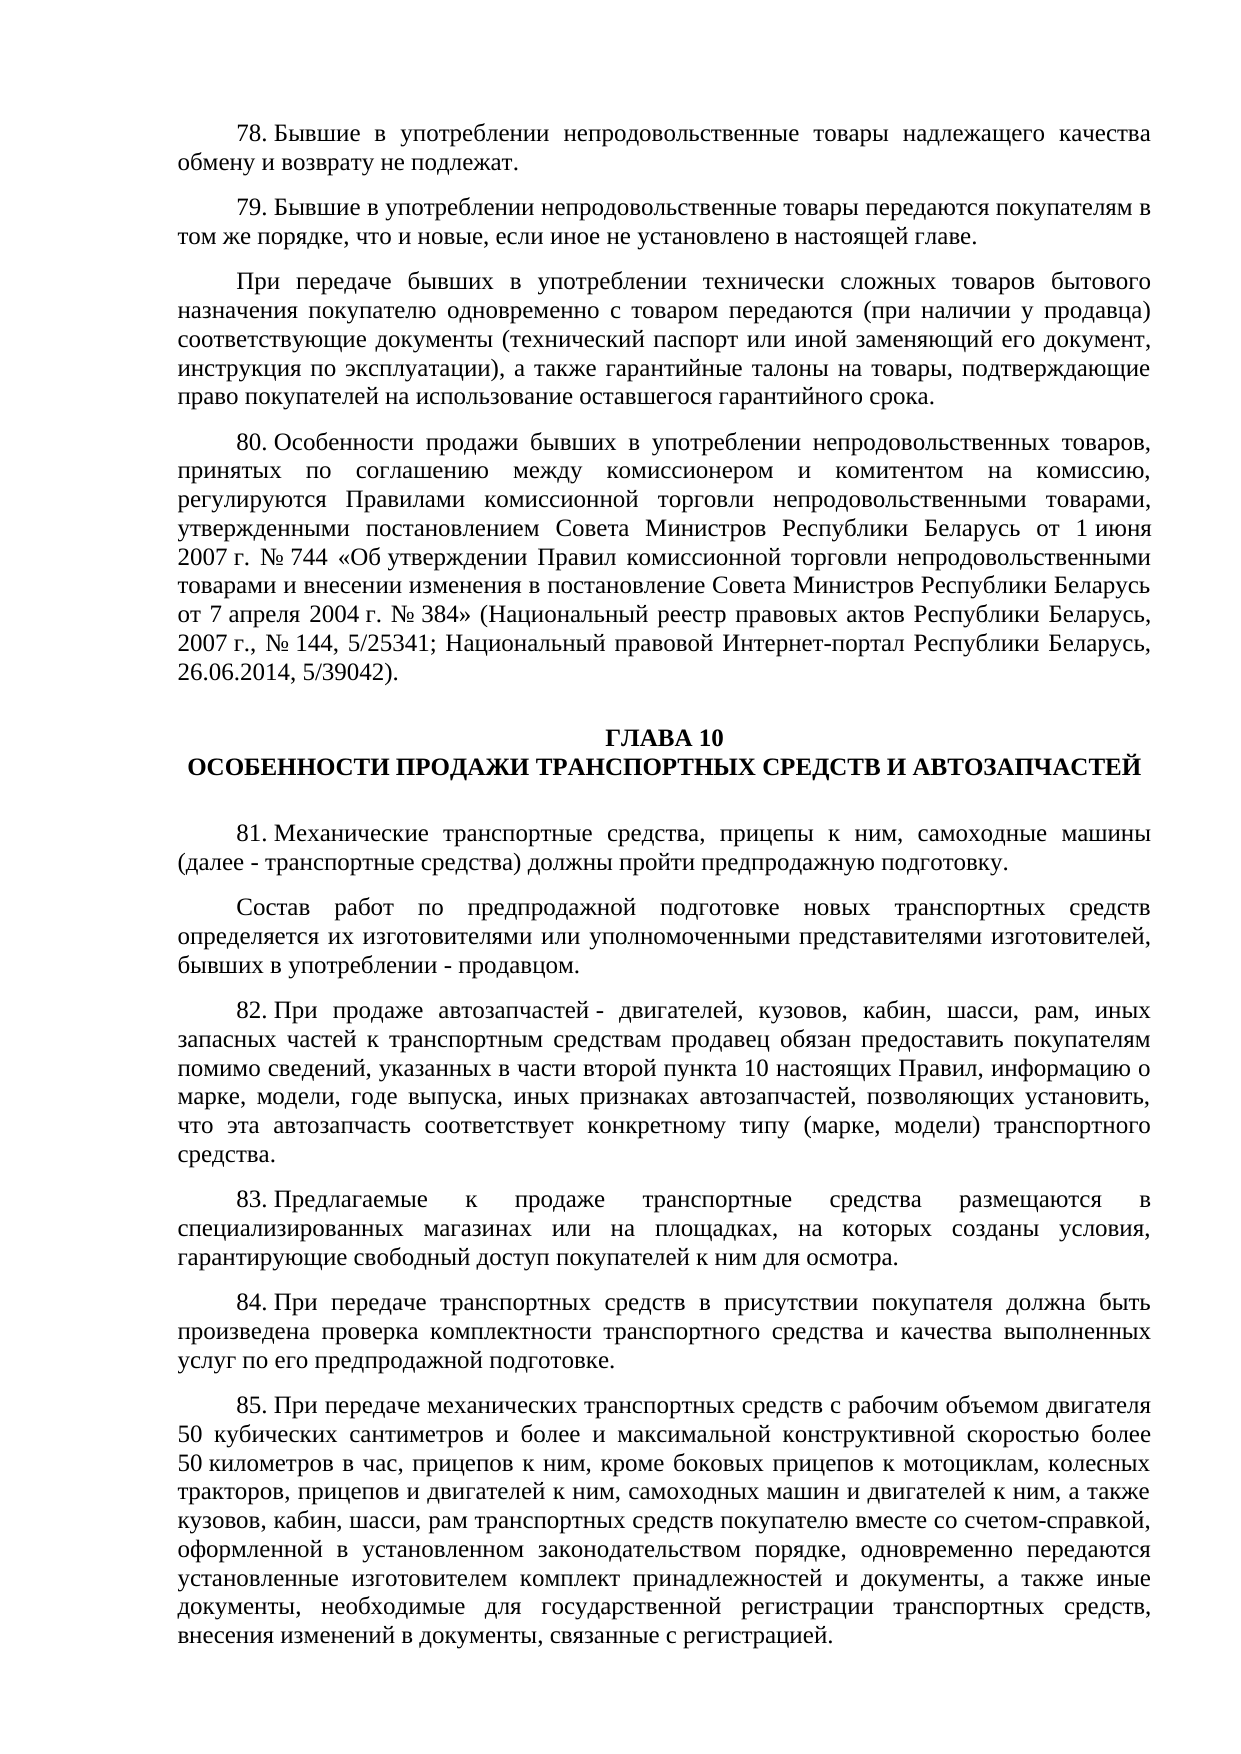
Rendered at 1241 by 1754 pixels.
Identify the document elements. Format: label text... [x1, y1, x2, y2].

text Состав работ по предпродажной подготовке новых транспортных средств определяется их изготовителями или уполномоченными представителями изготовителей, бывших в употреблении - продавцом. [177, 892, 1152, 978]
text 80. Особенности продажи бывших в употреблении непродовольственных товаров, принятых по соглашению между комиссионером и комитентом на комиссию, регулируются Правилами комиссионной торговли непродовольственными товарами, утвержденными постановлением Совета Министров Республики Беларусь от 1 июня 2007 г. № 744 «Об утверждении Правил комиссионной торговли непродовольственными товарами и внесении изменения в постановление Совета Министров Республики Беларусь от 7 апреля 2004 г. № 384» (Национальный реестр правовых актов Республики Беларусь, 2007 г., № 144, 5/25341; Национальный правовой Интернет-портал Республики Беларусь, 26.06.2014, 5/39042). [177, 427, 1152, 686]
text 78. Бывшие в употреблении непродовольственные товары надлежащего качества обмену и возврату не подлежат. [177, 118, 1152, 176]
text 85. При передаче механических транспортных средств с рабочим объемом двигателя 50 кубических сантиметров и более и максимальной конструктивной скоростью более 50 километров в час, прицепов к ним, кроме боковых прицепов к мотоциклам, колесных тракторов, прицепов и двигателей к ним, самоходных машин и двигателей к ним, а также кузовов, кабин, шасси, рам транспортных средств покупателю вместе со счетом-справкой, оформленной в установленном законодательством порядке, одновременно передаются установленные изготовителем комплект принадлежностей и документы, а также иные документы, необходимые для государственной регистрации транспортных средств, внесения изменений в документы, связанные с регистрацией. [177, 1390, 1152, 1649]
text 79. Бывшие в употреблении непродовольственные товары передаются покупателям в том же порядке, что и новые, если иное не установлено в настоящей главе. [177, 192, 1152, 250]
text 82. При продаже автозапчастей - двигателей, кузовов, кабин, шасси, рам, иных запасных частей к транспортным средствам продавец обязан предоставить покупателям помимо сведений, указанных в части второй пункта 10 настоящих Правил, информацию о марке, модели, годе выпуска, иных признаках автозапчастей, позволяющих установить, что эта автозапчасть соответствует конкретному типу (марке, модели) транспортного средства. [177, 995, 1152, 1168]
text ГЛАВА 10 ОСОБЕННОСТИ ПРОДАЖИ ТРАНСПОРТНЫХ СРЕДСТВ И АВТОЗАПЧАСТЕЙ [177, 723, 1152, 781]
text 84. При передаче транспортных средств в присутствии покупателя должна быть произведена проверка комплектности транспортного средства и качества выполненных услуг по его предпродажной подготовке. [177, 1287, 1152, 1373]
text При передаче бывших в употреблении технически сложных товаров бытового назначения покупателю одновременно с товаром передаются (при наличии у продавца) соответствующие документы (технический паспорт или иной заменяющий его документ, инструкция по эксплуатации), а также гарантийные талоны на товары, подтверждающие право покупателей на использование оставшегося гарантийного срока. [177, 266, 1152, 410]
text 83. Предлагаемые к продаже транспортные средства размещаются в специализированных магазинах или на площадках, на которых созданы условия, гарантирующие свободный доступ покупателей к ним для осмотра. [177, 1184, 1152, 1271]
text 81. Механические транспортные средства, прицепы к ним, самоходные машины (далее - транспортные средства) должны пройти предпродажную подготовку. [177, 818, 1152, 876]
